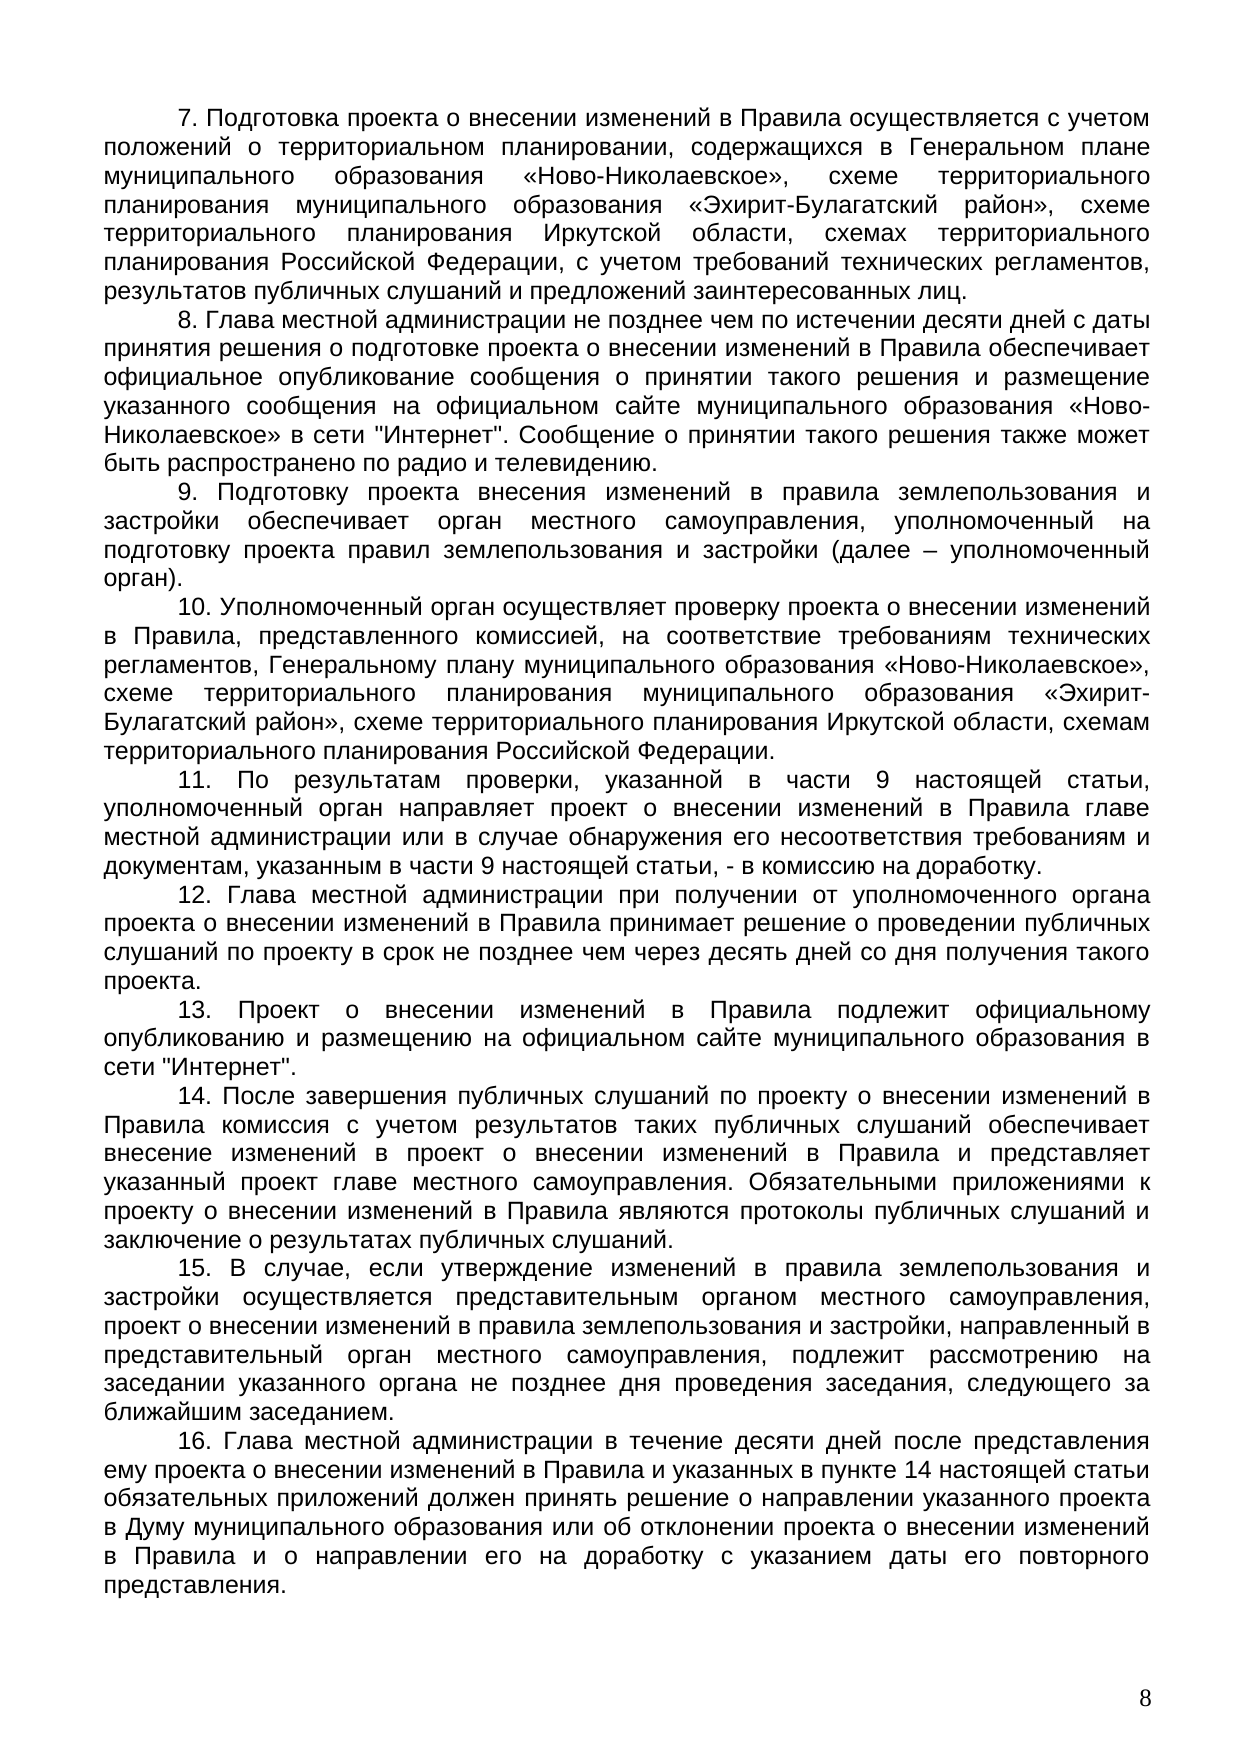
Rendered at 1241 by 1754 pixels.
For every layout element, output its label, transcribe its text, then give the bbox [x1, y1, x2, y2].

text 7. Подготовка проекта о внесении изменений в Правила осуществляется с учетом положений о территориальном планировании, содержащихся в Генеральном плане муниципального образования «Ново-Николаевское», схеме территориального планирования муниципального образования «Эхирит-Булагатский район», схеме территориального планирования Иркутской области, схемах территориального планирования Российской Федерации, с учетом требований технических регламентов, результатов публичных слушаний и предложений заинтересованных лиц. [103, 103, 1152, 305]
text 9. Подготовку проекта внесения изменений в правила землепользования и застройки обеспечивает орган местного самоуправления, уполномоченный на подготовку проекта правил землепользования и застройки (далее – уполномоченный орган). [103, 477, 1152, 592]
text 8. Глава местной администрации не позднее чем по истечении десяти дней с даты принятия решения о подготовке проекта о внесении изменений в Правила обеспечивает официальное опубликование сообщения о принятии такого решения и размещение указанного сообщения на официальном сайте муниципального образования «Ново-Николаевское» в сети "Интернет". Сообщение о принятии такого решения также может быть распространено по радио и телевидению. [103, 305, 1152, 477]
text 12. Глава местной администрации при получении от уполномоченного органа проекта о внесении изменений в Правила принимает решение о проведении публичных слушаний по проекту в срок не позднее чем через десять дней со дня получения такого проекта. [103, 880, 1152, 995]
text 11. По результатам проверки, указанной в части 9 настоящей статьи, уполномоченный орган направляет проект о внесении изменений в Правила главе местной администрации или в случае обнаружения его несоответствия требованиям и документам, указанным в части 9 настоящей статьи, - в комиссию на доработку. [103, 765, 1152, 880]
text 13. Проект о внесении изменений в Правила подлежит официальному опубликованию и размещению на официальном сайте муниципального образования в сети "Интернет". [103, 995, 1152, 1081]
text 15. В случае, если утверждение изменений в правила землепользования и застройки осуществляется представительным органом местного самоуправления, проект о внесении изменений в правила землепользования и застройки, направленный в представительный орган местного самоуправления, подлежит рассмотрению на заседании указанного органа не позднее дня проведения заседания, следующего за ближайшим заседанием. [103, 1253, 1152, 1426]
text 14. После завершения публичных слушаний по проекту о внесении изменений в Правила комиссия с учетом результатов таких публичных слушаний обеспечивает внесение изменений в проект о внесении изменений в Правила и представляет указанный проект главе местного самоуправления. Обязательными приложениями к проекту о внесении изменений в Правила являются протоколы публичных слушаний и заключение о результатах публичных слушаний. [103, 1081, 1152, 1253]
text 16. Глава местной администрации в течение десяти дней после представления ему проекта о внесении изменений в Правила и указанных в пункте 14 настоящей статьи обязательных приложений должен принять решение о направлении указанного проекта в Думу муниципального образования или об отклонении проекта о внесении изменений в Правила и о направлении его на доработку с указанием даты его повторного представления. [103, 1426, 1152, 1598]
text 10. Уполномоченный орган осуществляет проверку проекта о внесении изменений в Правила, представленного комиссией, на соответствие требованиям технических регламентов, Генеральному плану муниципального образования «Ново-Николаевское», схеме территориального планирования муниципального образования «Эхирит-Булагатский район», схеме территориального планирования Иркутской области, схемам территориального планирования Российской Федерации. [103, 592, 1152, 765]
